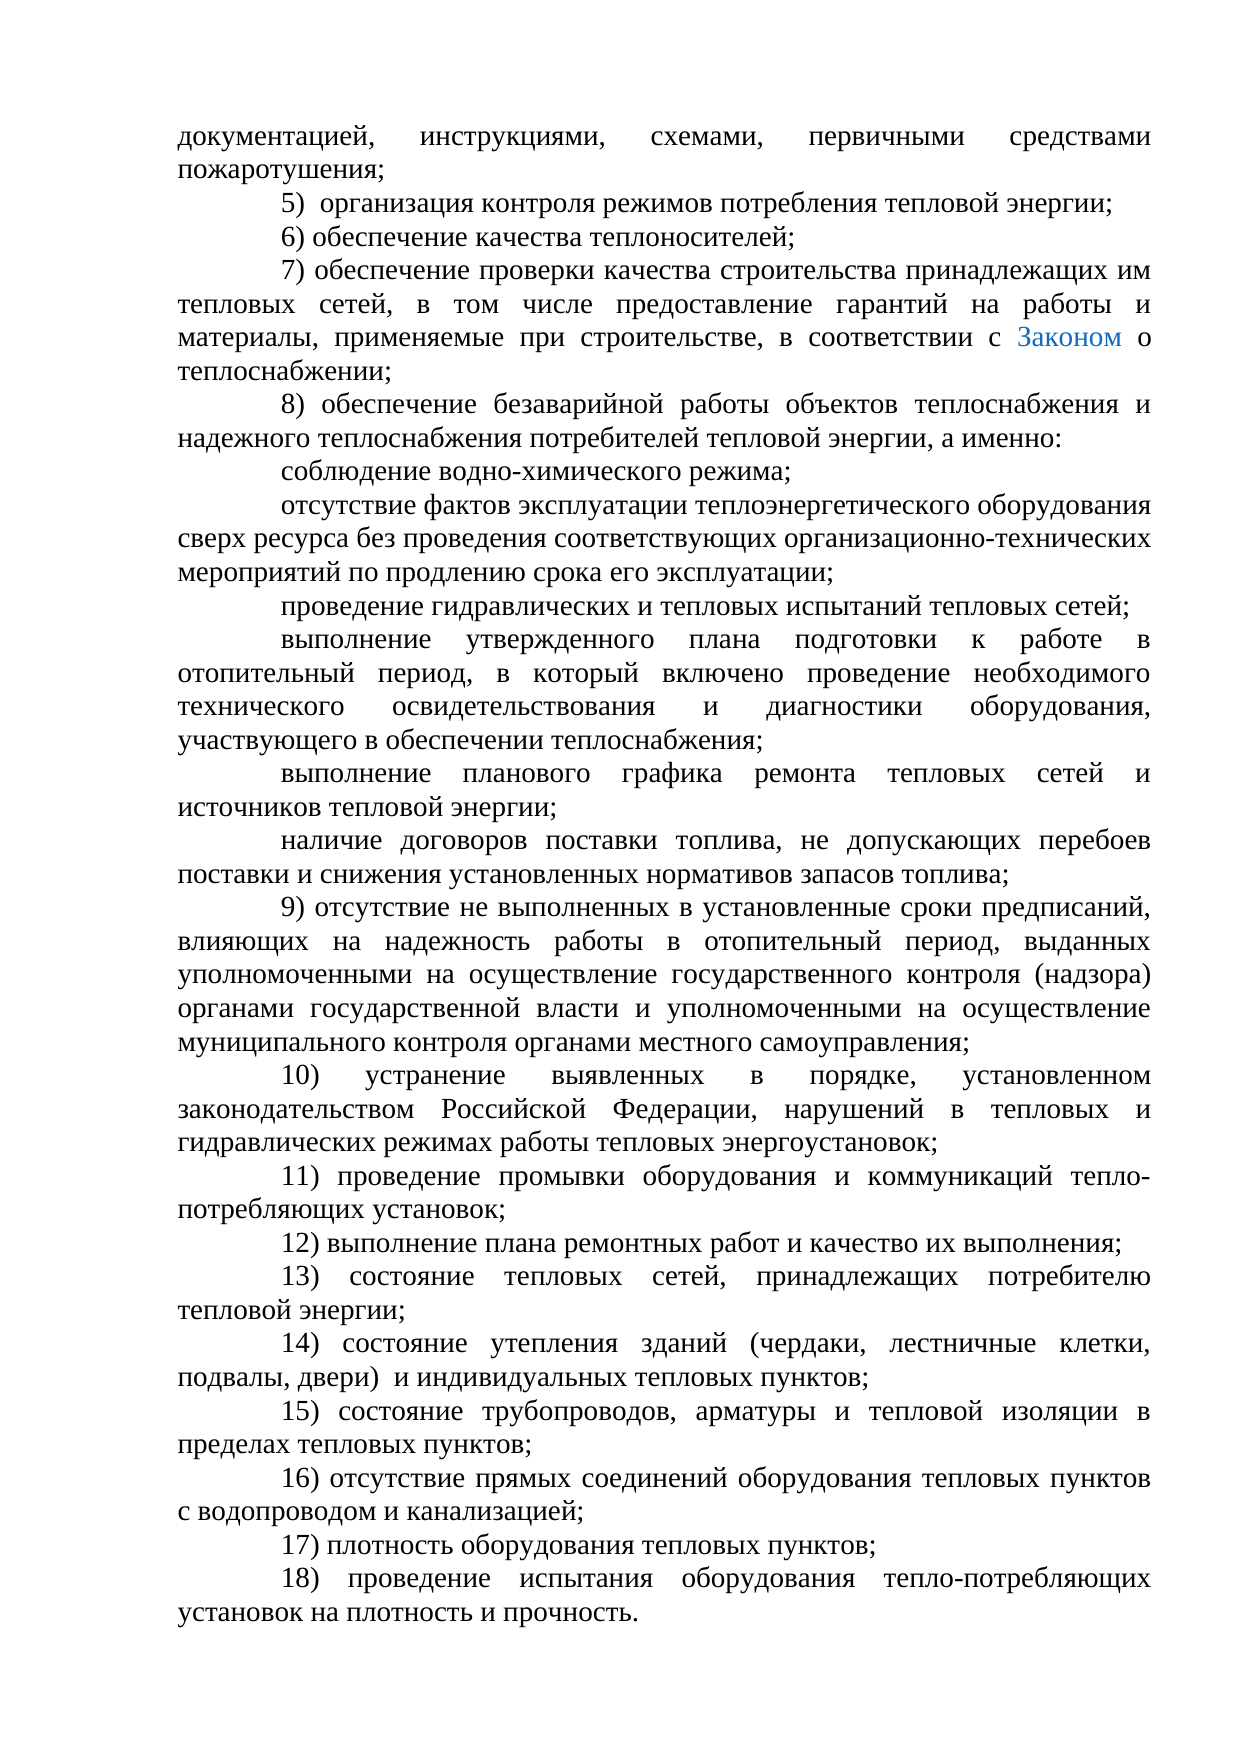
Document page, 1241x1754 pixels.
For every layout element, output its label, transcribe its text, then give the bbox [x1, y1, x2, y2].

text 11) проведение промывки оборудования и коммуникаций тепло-потребляющих установок; [177, 1191, 1152, 1258]
text отсутствие фактов эксплуатации теплоэнергетического оборудования сверх ресурса без проведения соответствующих организационно-технических мероприятий по продлению срока его эксплуатации; [177, 521, 1152, 621]
text выполнение планового графика ремонта тепловых сетей и источников тепловой энергии; [177, 789, 1152, 856]
text 8) обеспечение безаварийной работы объектов теплоснабжения и надежного теплоснабжения потребителей тепловой энергии, а именно: [177, 420, 1152, 487]
text наличие договоров поставки топлива, не допускающих перебоев поставки и снижения установленных нормативов запасов топлива; [177, 856, 1152, 923]
text 13) состояние тепловых сетей, принадлежащих потребителю тепловой энергии; [177, 1292, 1152, 1359]
text проведение гидравлических и тепловых испытаний тепловых сетей; [177, 621, 1152, 655]
text 14) состояние утепления зданий (чердаки, лестничные клетки, подвалы, двери) и индивидуальных тепловых пунктов; [177, 1359, 1152, 1426]
text выполнение утвержденного плана подготовки к работе в отопительный период, в который включено проведение необходимого технического освидетельствования и диагностики оборудования, участвующего в обеспечении теплоснабжения; [177, 655, 1152, 789]
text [177, 118, 1152, 219]
text 12) выполнение плана ремонтных работ и качество их выполнения; [177, 1258, 1152, 1292]
text 7) обеспечение проверки качества строительства принадлежащих им тепловых сетей, в том числе предоставление гарантий на работы и материалы, применяемые при строительстве, в соответствии с Законом о теплоснабжении; [177, 286, 1152, 420]
text 17) плотность оборудования тепловых пунктов; [177, 1560, 1152, 1594]
text 10) устранение выявленных в порядке, установленном законодательством Российской Федерации, нарушений в тепловых и гидравлических режимах работы тепловых энергоустановок; [177, 1091, 1152, 1191]
text 9) отсутствие не выполненных в установленные сроки предписаний, влияющих на надежность работы в отопительный период, выданных уполномоченными на осуществление государственного контроля (надзора) органами государственной власти и уполномоченными на осуществление муниципального контроля органами местного самоуправления; [177, 923, 1152, 1091]
text 15) состояние трубопроводов, арматуры и тепловой изоляции в пределах тепловых пунктов; [177, 1426, 1152, 1493]
text 16) отсутствие прямых соединений оборудования тепловых пунктов с водопроводом и канализацией; [177, 1493, 1152, 1560]
text 5) организация контроля режимов потребления тепловой энергии; [177, 219, 1152, 252]
text соблюдение водно-химического режима; [177, 487, 1152, 521]
text 6) обеспечение качества теплоносителей; [177, 252, 1152, 286]
